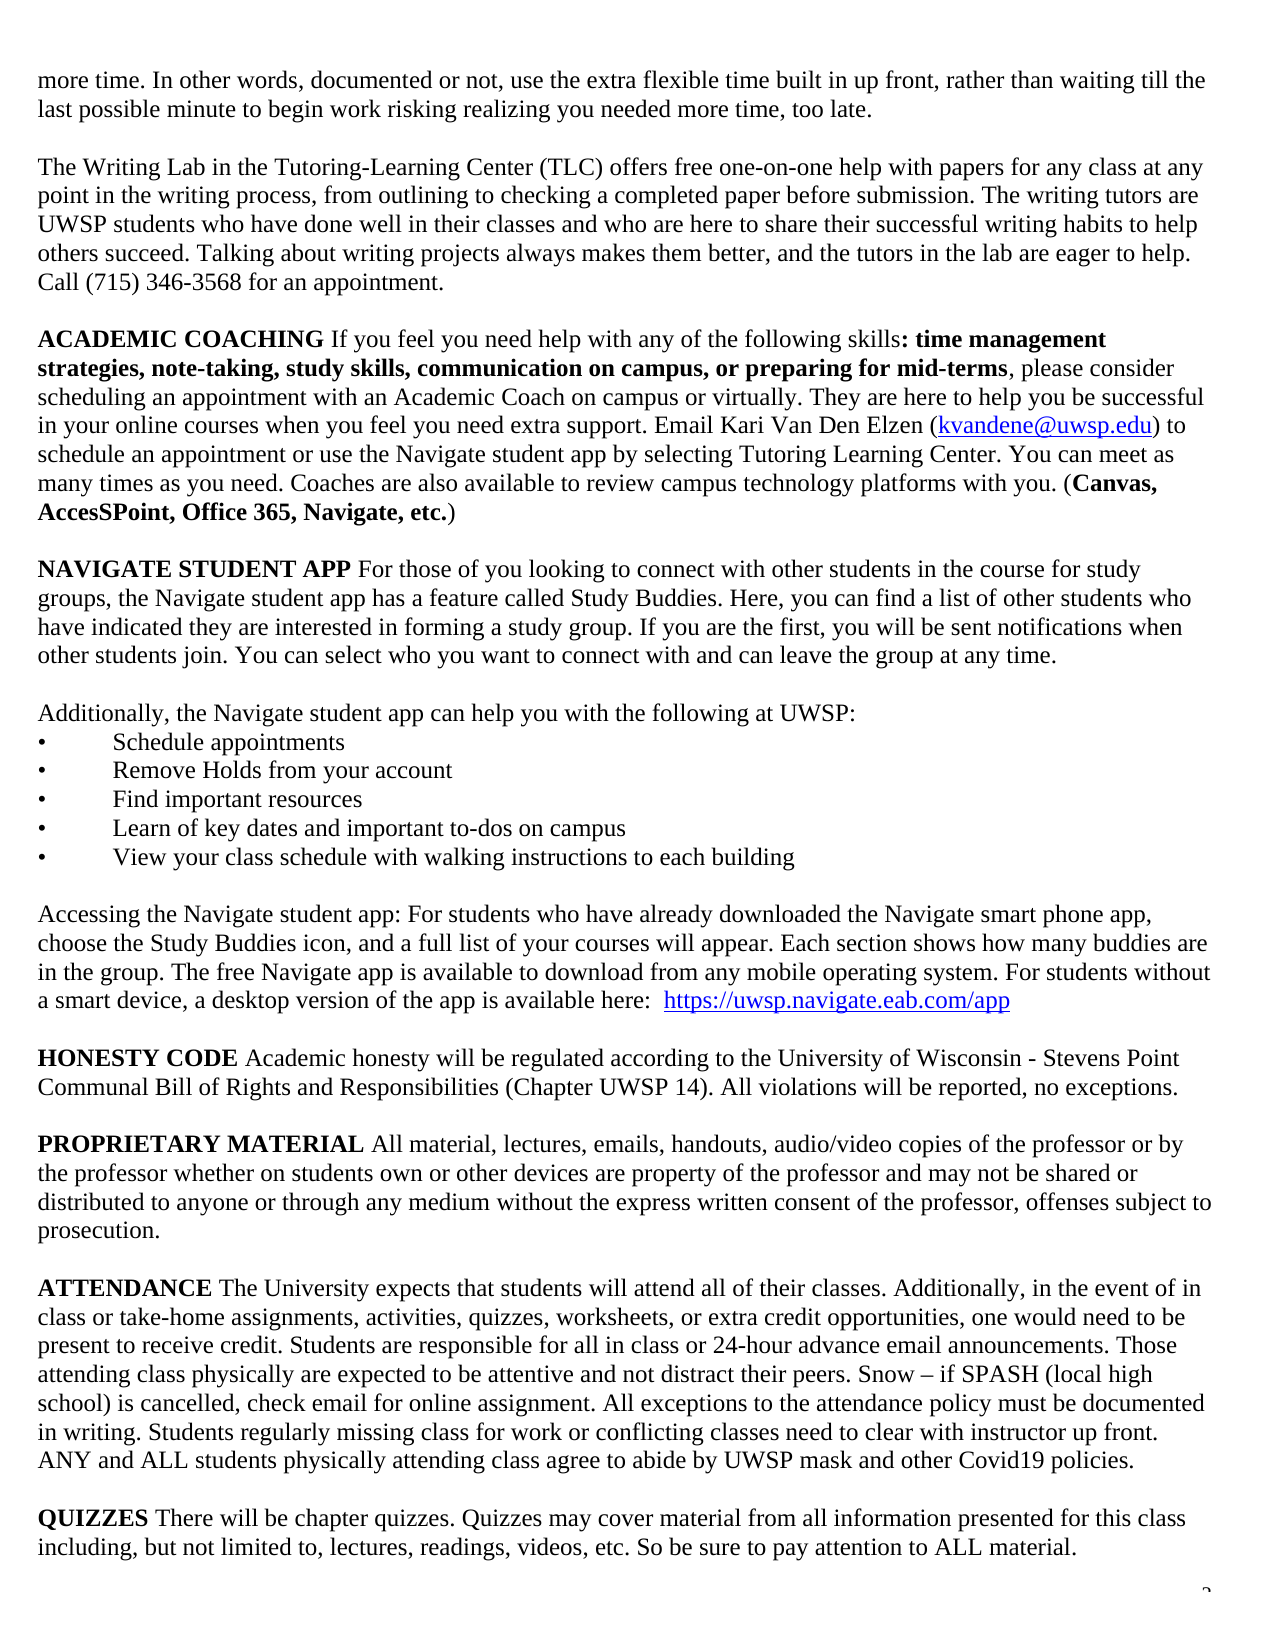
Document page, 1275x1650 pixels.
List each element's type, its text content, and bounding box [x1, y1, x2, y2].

text Additionally, the Navigate student app can help you with the following at UWSP: [37, 698, 1219, 727]
text Accessing the Navigate student app: For students who have already downloaded the Navigate smart phone app, choose the Study Buddies icon, and a full list of your courses will appear. Each section shows how many buddies are in the group. The free Navigate app is available to download from any mobile operating system. For students without a smart device, a desktop version of the app is available here: https://uwsp.navigate.eab.com/app [37, 899, 1219, 1014]
text • View your class schedule with walking instructions to each building [37, 842, 1219, 871]
text NAVIGATE STUDENT APP For those of you looking to connect with other students in the course for study groups, the Navigate student app has a feature called Study Buddies. Here, you can find a list of other students who have indicated they are interested in forming a study group. If you are the first, you will be sent notifications when other students join. You can select who you want to connect with and can leave the group at any time. [37, 554, 1219, 669]
text QUIZZES There will be chapter quizzes. Quizzes may cover material from all information presented for this class including, but not limited to, lectures, readings, videos, etc. So be sure to pay attention to ALL material. [37, 1503, 1219, 1561]
text HONESTY CODE Academic honesty will be regulated according to the University of Wisconsin - Stevens Point Communal Bill of Rights and Responsibilities (Chapter UWSP 14). All violations will be reported, no exceptions. [37, 1043, 1219, 1101]
text ACADEMIC COACHING If you feel you need help with any of the following skills: time management strategies, note-taking, study skills, communication on campus, or preparing for mid-terms, please consider scheduling an appointment with an Academic Coach on campus or virtually. They are here to help you be successful in your online courses when you feel you need extra support. Email Kari Van Den Elzen (kvandene@uwsp.edu) to schedule an appointment or use the Navigate student app by selecting Tutoring Learning Center. You can meet as many times as you need. Coaches are also available to review campus technology platforms with you. (Canvas, AccesSPoint, Office 365, Navigate, etc.) [37, 324, 1219, 526]
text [37, 66, 1219, 123]
text The Writing Lab in the Tutoring-Learning Center (TLC) offers free one-on-one help with papers for any class at any point in the writing process, from outlining to checking a completed paper before submission. The writing tutors are UWSP students who have done well in their classes and who are here to share their successful writing habits to help others succeed. Talking about writing projects always makes them better, and the tutors in the lab are eager to help. Call (715) 346-3568 for an appointment. [37, 152, 1219, 296]
text • Schedule appointments [37, 727, 1219, 756]
text PROPRIETARY MATERIAL All material, lectures, emails, handouts, audio/video copies of the professor or by the professor whether on students own or other devices are property of the professor and may not be shared or distributed to anyone or through any medium without the express written consent of the professor, offenses subject to prosecution. [37, 1129, 1219, 1244]
text • Find important resources [37, 784, 1219, 813]
text ATTENDANCE The University expects that students will attend all of their classes. Additionally, in the event of in class or take-home assignments, activities, quizzes, worksheets, or extra credit opportunities, one would need to be present to receive credit. Students are responsible for all in class or 24-hour advance email announcements. Those attending class physically are expected to be attentive and not distract their peers. Snow – if SPASH (local high school) is cancelled, check email for online assignment. All exceptions to the attendance policy must be documented in writing. Students regularly missing class for work or conflicting classes need to clear with instructor up front. ANY and ALL students physically attending class agree to abide by UWSP mask and other Covid19 policies. [37, 1273, 1219, 1474]
text • Learn of key dates and important to-dos on campus [37, 813, 1219, 842]
text • Remove Holds from your account [37, 756, 1219, 784]
